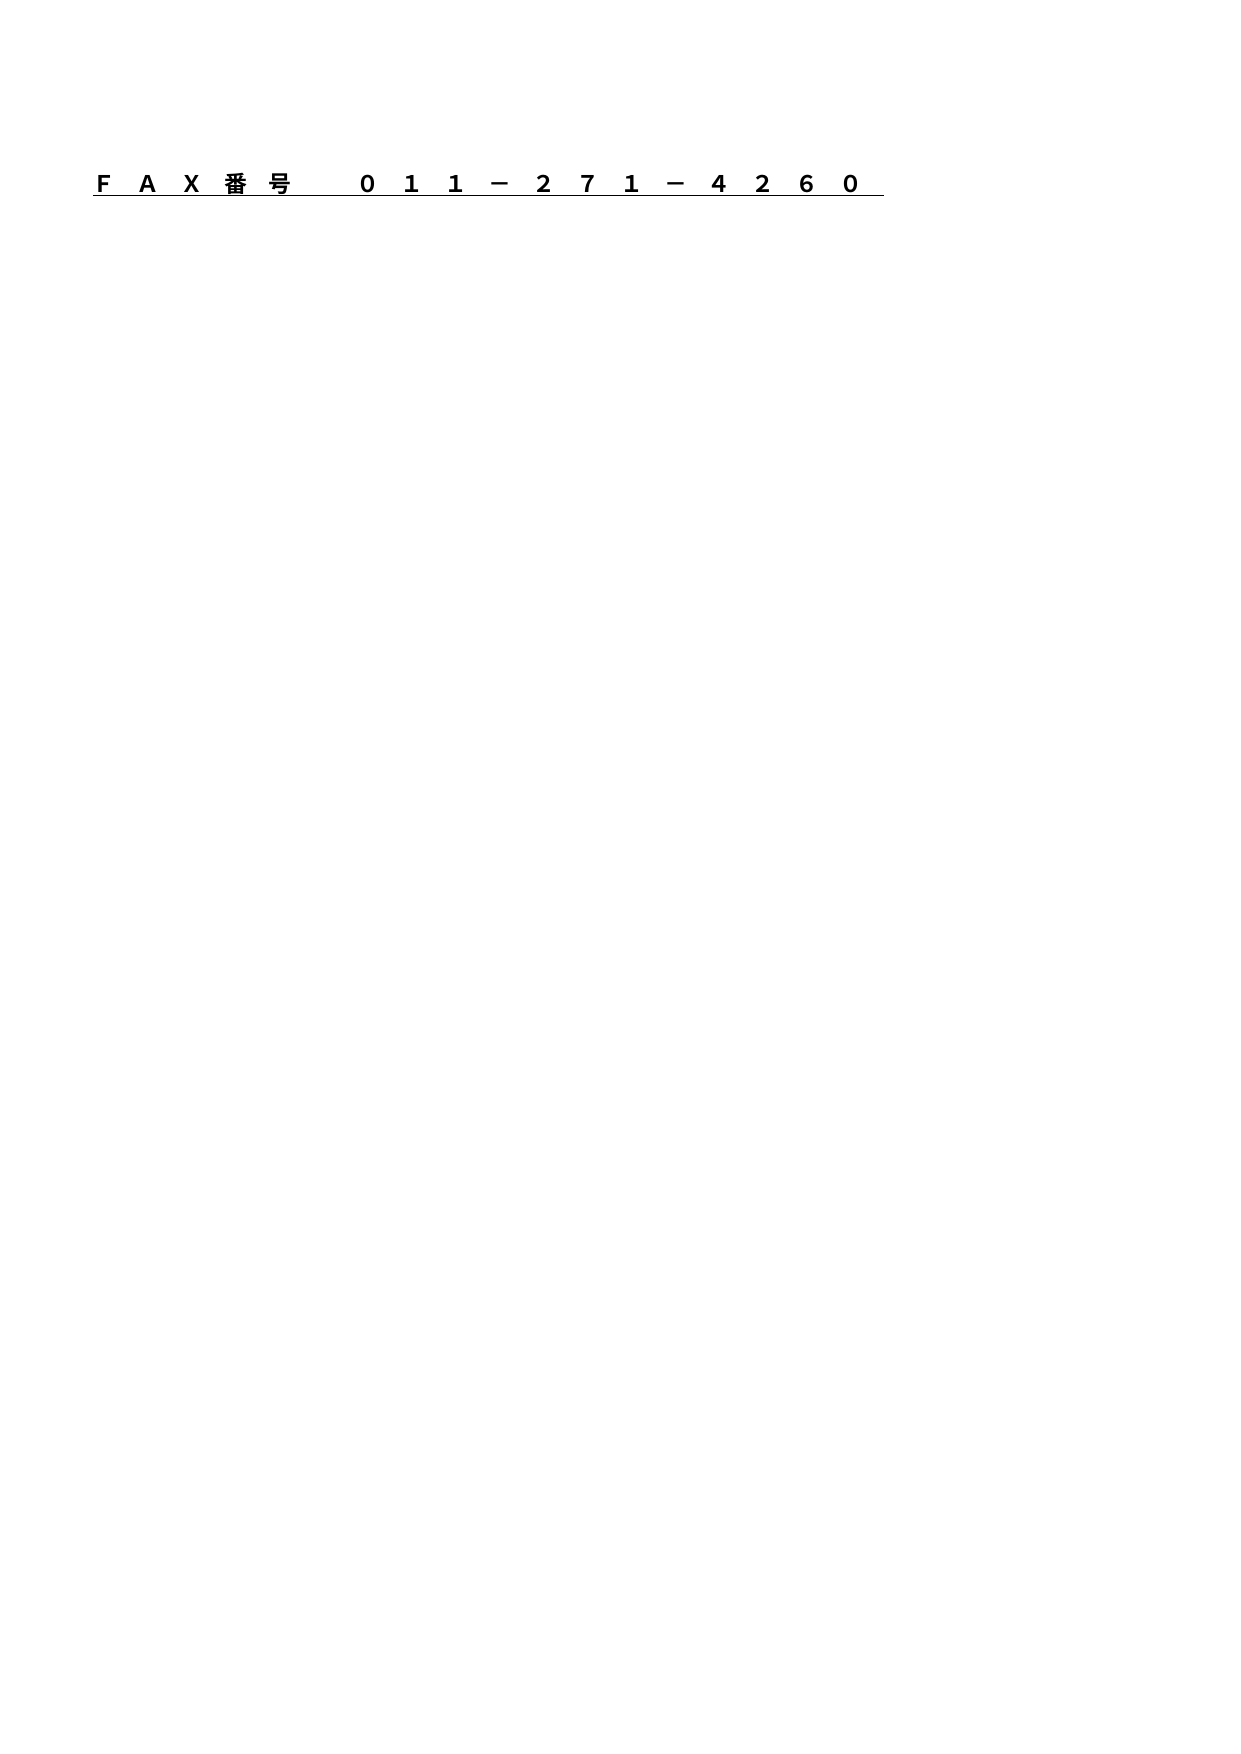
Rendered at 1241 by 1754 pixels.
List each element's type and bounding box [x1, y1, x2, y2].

text [93, 150, 1147, 216]
